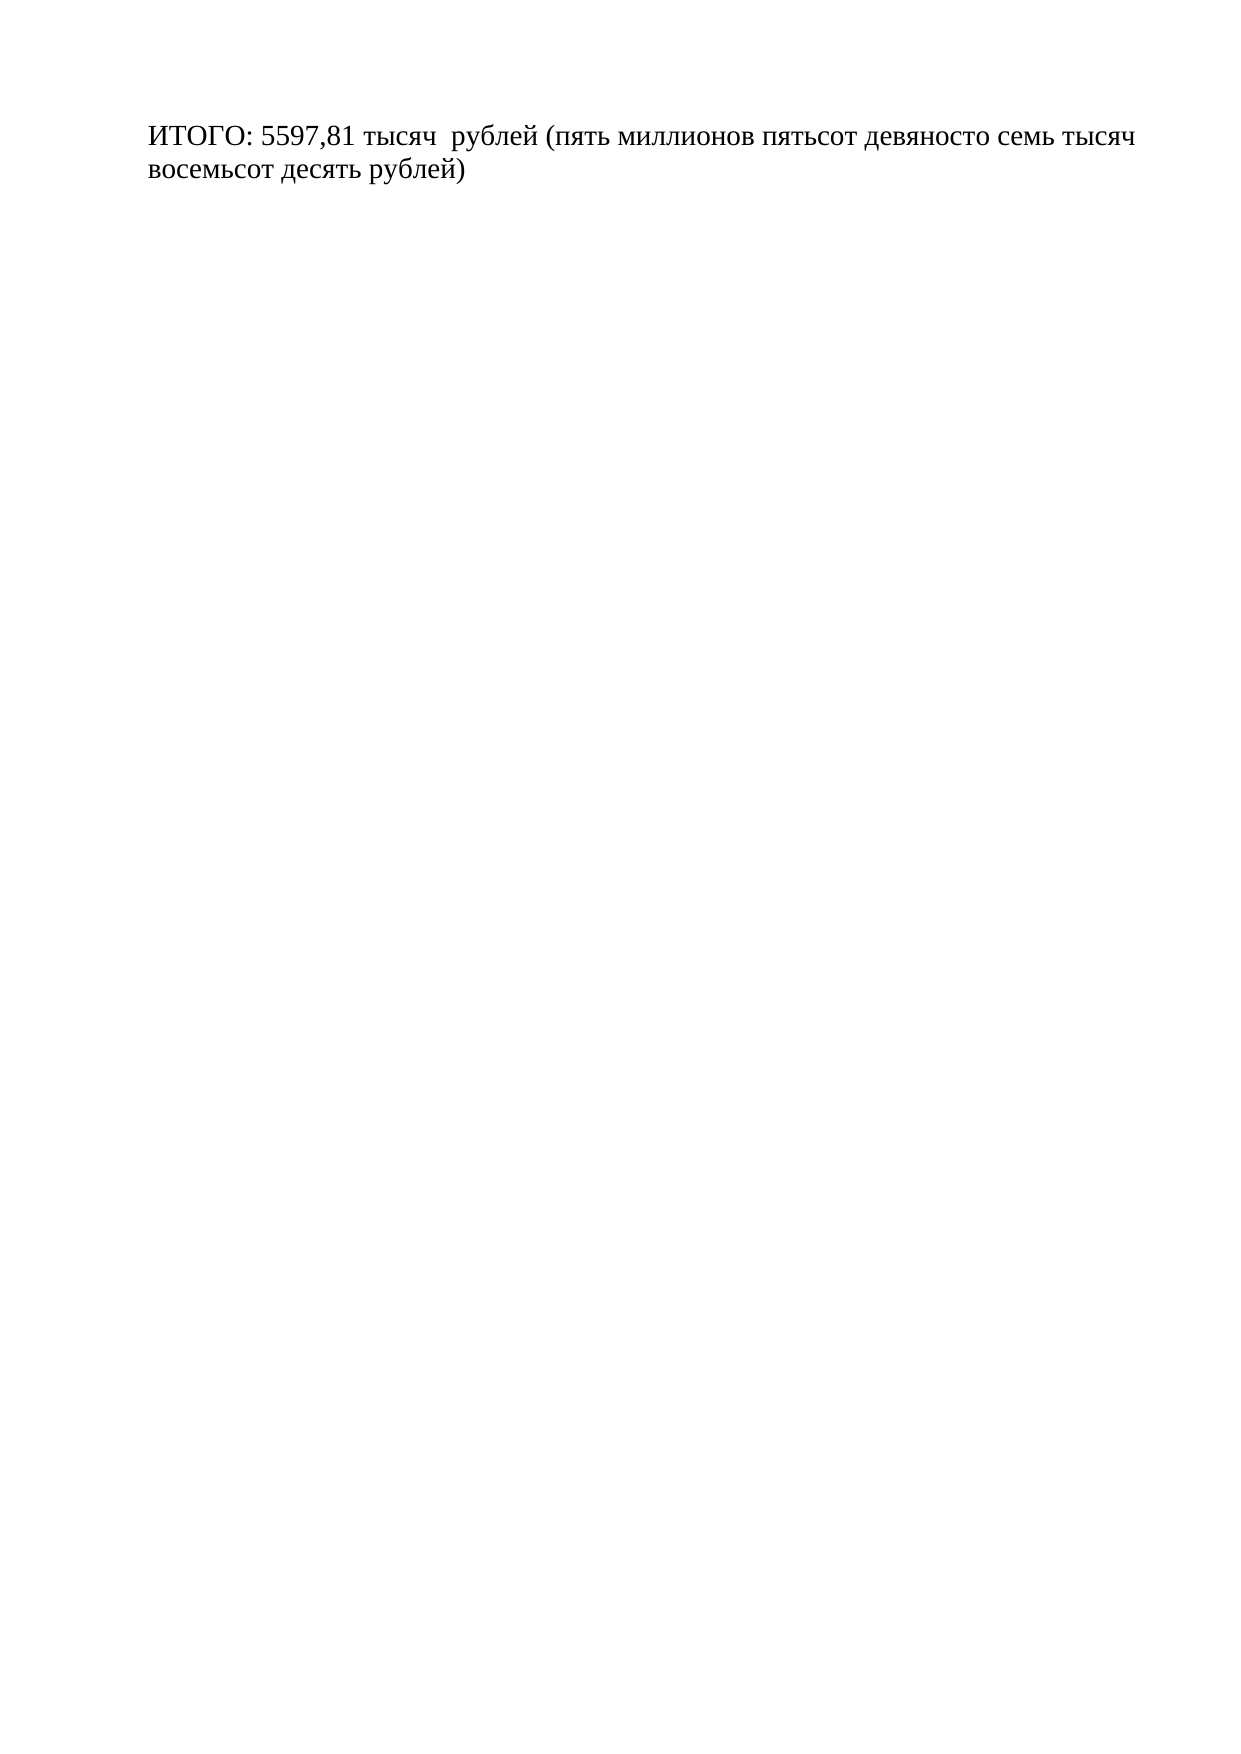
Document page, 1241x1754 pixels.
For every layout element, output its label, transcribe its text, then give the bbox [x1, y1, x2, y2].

text ИТОГО: 5597,81 тысяч рублей (пять миллионов пятьсот девяносто семь тысяч восемьсот десять рублей) [148, 118, 1152, 185]
